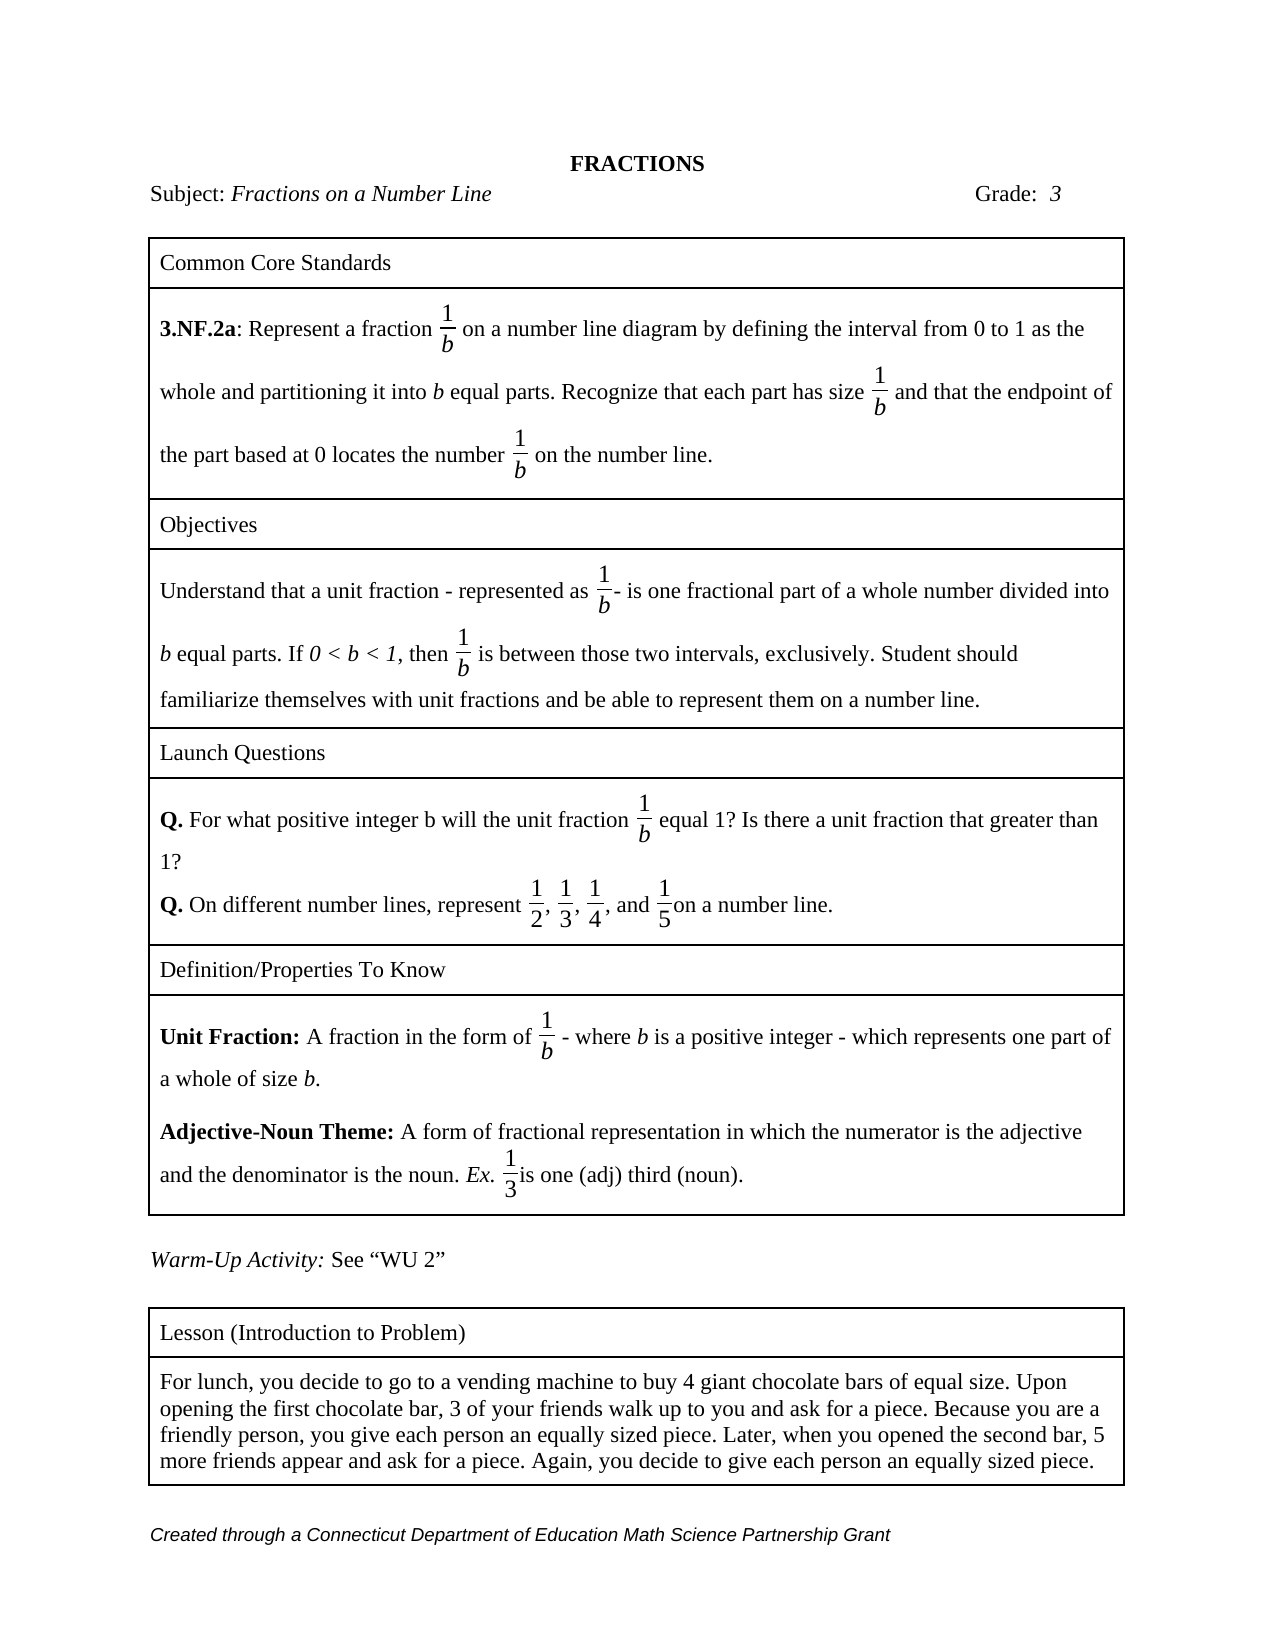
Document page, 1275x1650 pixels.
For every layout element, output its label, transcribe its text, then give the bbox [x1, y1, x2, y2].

text FRACTIONS [150, 150, 1125, 176]
table_cell Objectives [150, 500, 1123, 548]
text Warm-Up Activity: See “WU 2” [150, 1246, 1125, 1273]
table_header Lesson (Introduction to Problem) [150, 1309, 1123, 1356]
text Subject: Fractions on a Number Line Grade: 3 [150, 180, 1125, 207]
table_cell Definition/Properties To Know [150, 946, 1123, 994]
table_cell Q. For what positive integer b will the unit fraction equal 1? Is there a unit fraction that greater than 1? Q. On different number lines, represent , , , and on a number line. [150, 779, 1123, 944]
table_cell 3.NF.2a: Represent a fraction on a number line diagram by defining the interval from 0 to 1 as the whole and partitioning it into b equal parts. Recognize that each part has size and that the endpoint of the part based at 0 locates the number on the number line. [150, 289, 1123, 498]
table_cell Unit Fraction: A fraction in the form of - where b is a positive integer - which represents one part of a whole of size b. Adjective-Noun Theme: A form of fractional representation in which the numerator is the adjective and the denominator is the noun. Ex. is one (adj) third (noun). [150, 996, 1123, 1214]
table_cell Understand that a unit fraction - represented as - is one fractional part of a whole number divided into b equal parts. If 0 < b < 1, then is between those two intervals, exclusively. Student should familiarize themselves with unit fractions and be able to represent them on a number line. [150, 550, 1123, 727]
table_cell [150, 1358, 1123, 1484]
table_cell Launch Questions [150, 729, 1123, 777]
table_header Common Core Standards [150, 239, 1123, 287]
